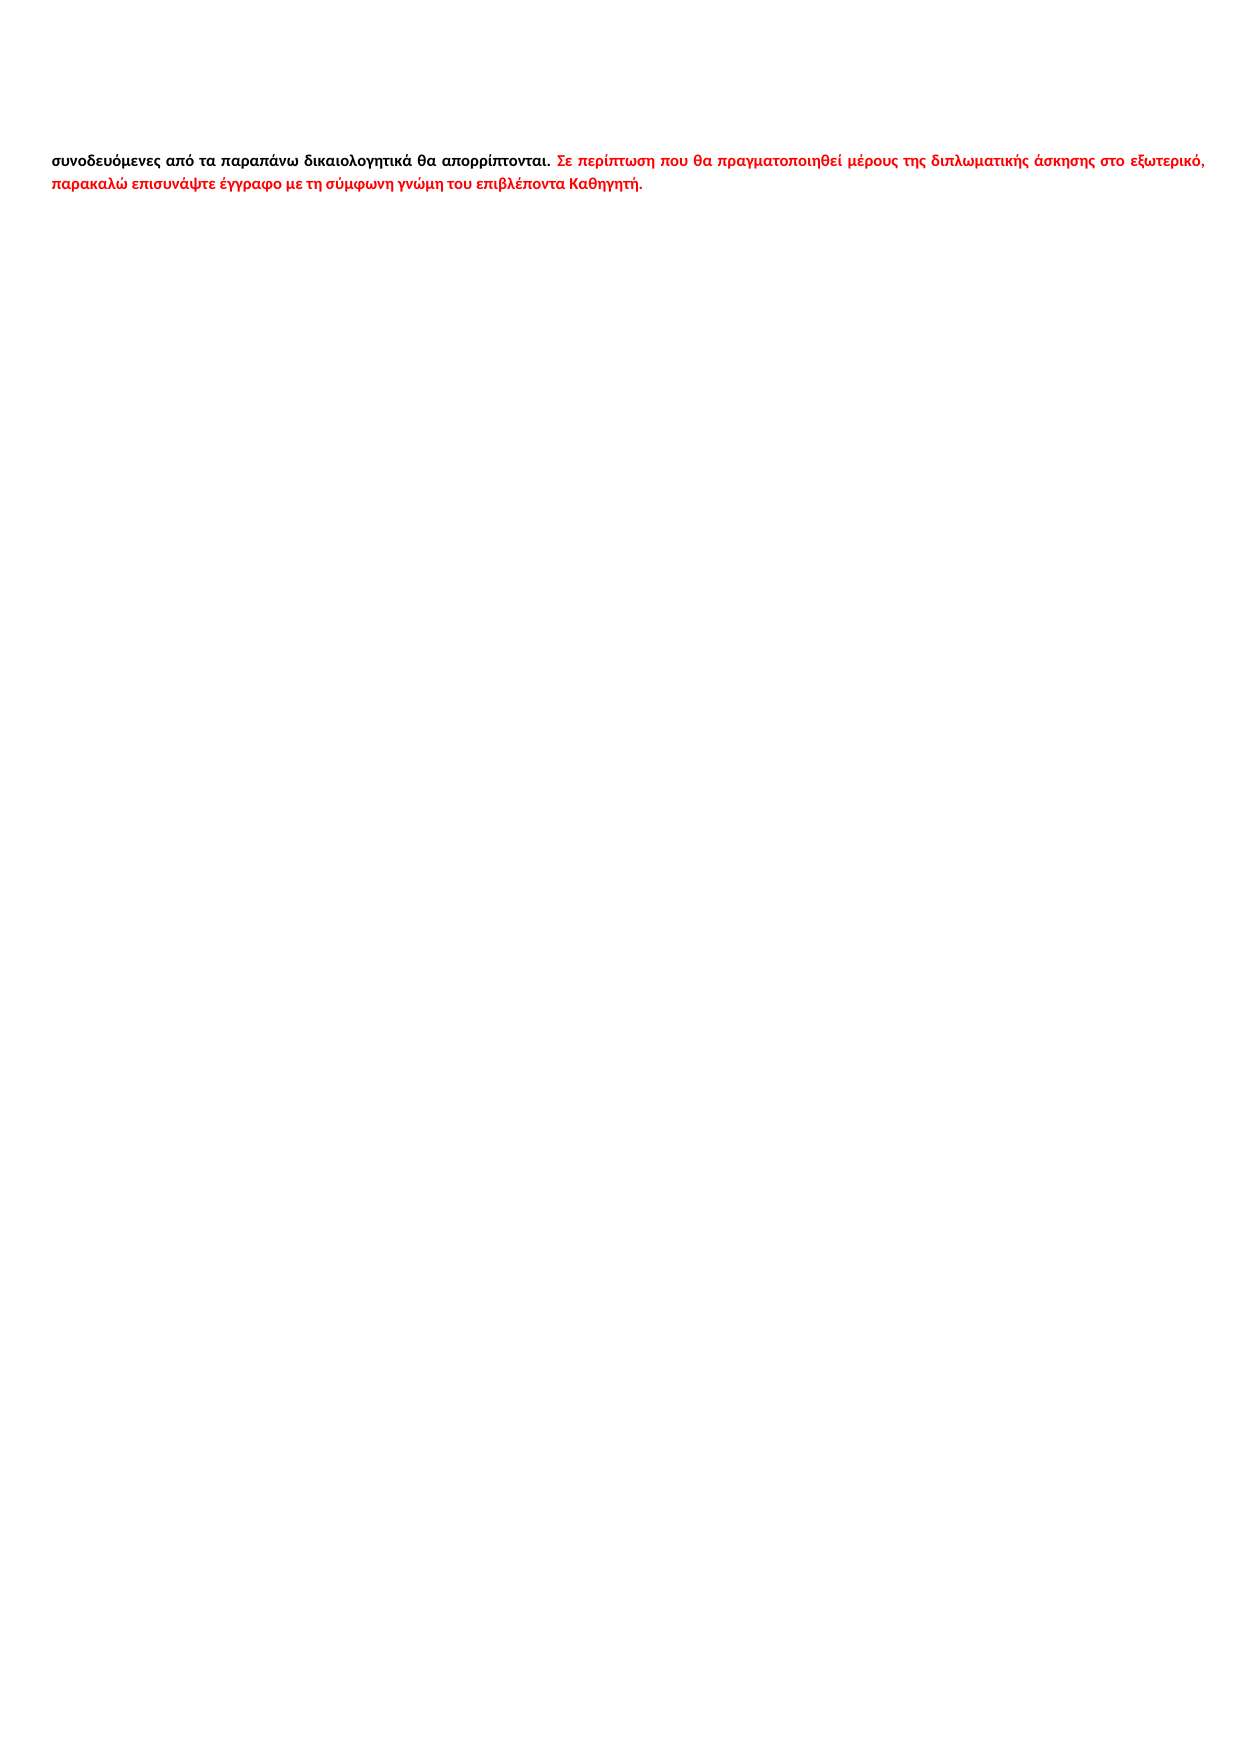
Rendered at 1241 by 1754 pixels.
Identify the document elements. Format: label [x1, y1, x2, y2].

text [52, 150, 1206, 194]
